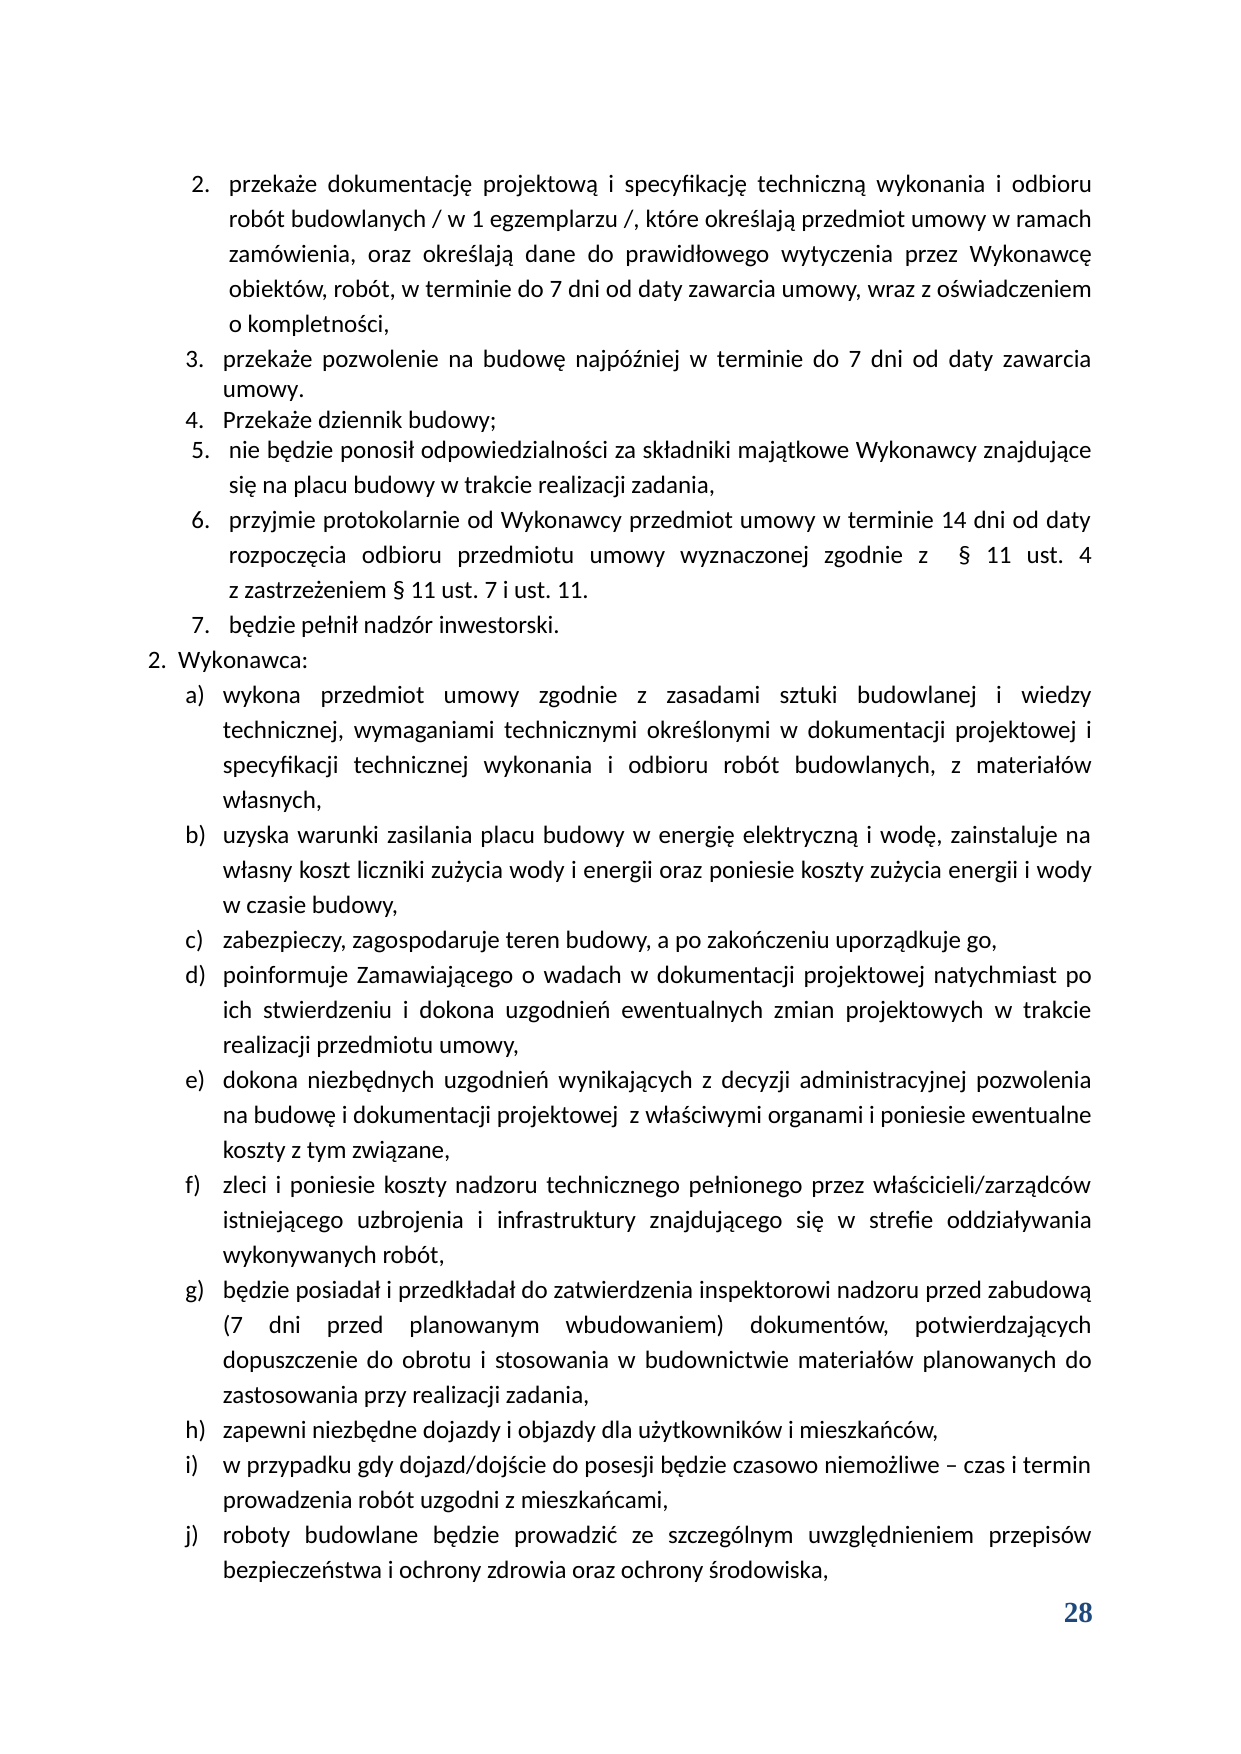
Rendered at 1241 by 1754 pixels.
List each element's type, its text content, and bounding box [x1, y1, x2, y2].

list przyjmie protokolarnie od Wykonawcy przedmiot umowy w terminie 14 dni od daty rozpoczęcia odbioru przedmiotu umowy wyznaczonej zgodnie z § 11 ust. 4 z zastrzeżeniem § 11 ust. 7 i ust. 11. [191, 505, 1093, 605]
list zabezpieczy, zagospodaruje teren budowy, a po zakończeniu uporządkuje go, [185, 925, 1093, 955]
list nie będzie ponosił odpowiedzialności za składniki majątkowe Wykonawcy znajdujące się na placu budowy w trakcie realizacji zadania, [191, 435, 1093, 500]
list zapewni niezbędne dojazdy i objazdy dla użytkowników i mieszkańców, [185, 1415, 1093, 1445]
list przekaże dokumentację projektową i specyfikację techniczną wykonania i odbioru robót budowlanych / w 1 egzemplarzu /, które określają przedmiot umowy w ramach zamówienia, oraz określają dane do prawidłowego wytyczenia przez Wykonawcę obiektów, robót, w terminie do 7 dni od daty zawarcia umowy, wraz z oświadczeniem o kompletności, [191, 168, 1093, 339]
list wykona przedmiot umowy zgodnie z zasadami sztuki budowlanej i wiedzy technicznej, wymaganiami technicznymi określonymi w dokumentacji projektowej i specyfikacji technicznej wykonania i odbioru robót budowlanych, z materiałów własnych, [185, 680, 1093, 815]
text 2. Wykonawca: [148, 645, 1093, 675]
list dokona niezbędnych uzgodnień wynikających z decyzji administracyjnej pozwolenia na budowę i dokumentacji projektowej z właściwymi organami i poniesie ewentualne koszty z tym związane, [185, 1065, 1093, 1165]
list poinformuje Zamawiającego o wadach w dokumentacji projektowej natychmiast po ich stwierdzeniu i dokona uzgodnień ewentualnych zmian projektowych w trakcie realizacji przedmiotu umowy, [185, 960, 1093, 1060]
list przekaże pozwolenie na budowę najpóźniej w terminie do 7 dni od daty zawarcia umowy. [185, 343, 1093, 404]
list Przekaże dziennik budowy; [185, 404, 1093, 435]
list będzie posiadał i przedkładał do zatwierdzenia inspektorowi nadzoru przed zabudową (7 dni przed planowanym wbudowaniem) dokumentów, potwierdzających dopuszczenie do obrotu i stosowania w budownictwie materiałów planowanych do zastosowania przy realizacji zadania, [185, 1275, 1093, 1410]
list w przypadku gdy dojazd/dojście do posesji będzie czasowo niemożliwe – czas i termin prowadzenia robót uzgodni z mieszkańcami, [185, 1450, 1093, 1515]
list zleci i poniesie koszty nadzoru technicznego pełnionego przez właścicieli/zarządców istniejącego uzbrojenia i infrastruktury znajdującego się w strefie oddziaływania wykonywanych robót, [185, 1170, 1093, 1270]
list będzie pełnił nadzór inwestorski. [191, 610, 1093, 640]
list uzyska warunki zasilania placu budowy w energię elektryczną i wodę, zainstaluje na własny koszt liczniki zużycia wody i energii oraz poniesie koszty zużycia energii i wody w czasie budowy, [185, 820, 1093, 920]
list roboty budowlane będzie prowadzić ze szczególnym uwzględnieniem przepisów bezpieczeństwa i ochrony zdrowia oraz ochrony środowiska, [185, 1520, 1093, 1585]
